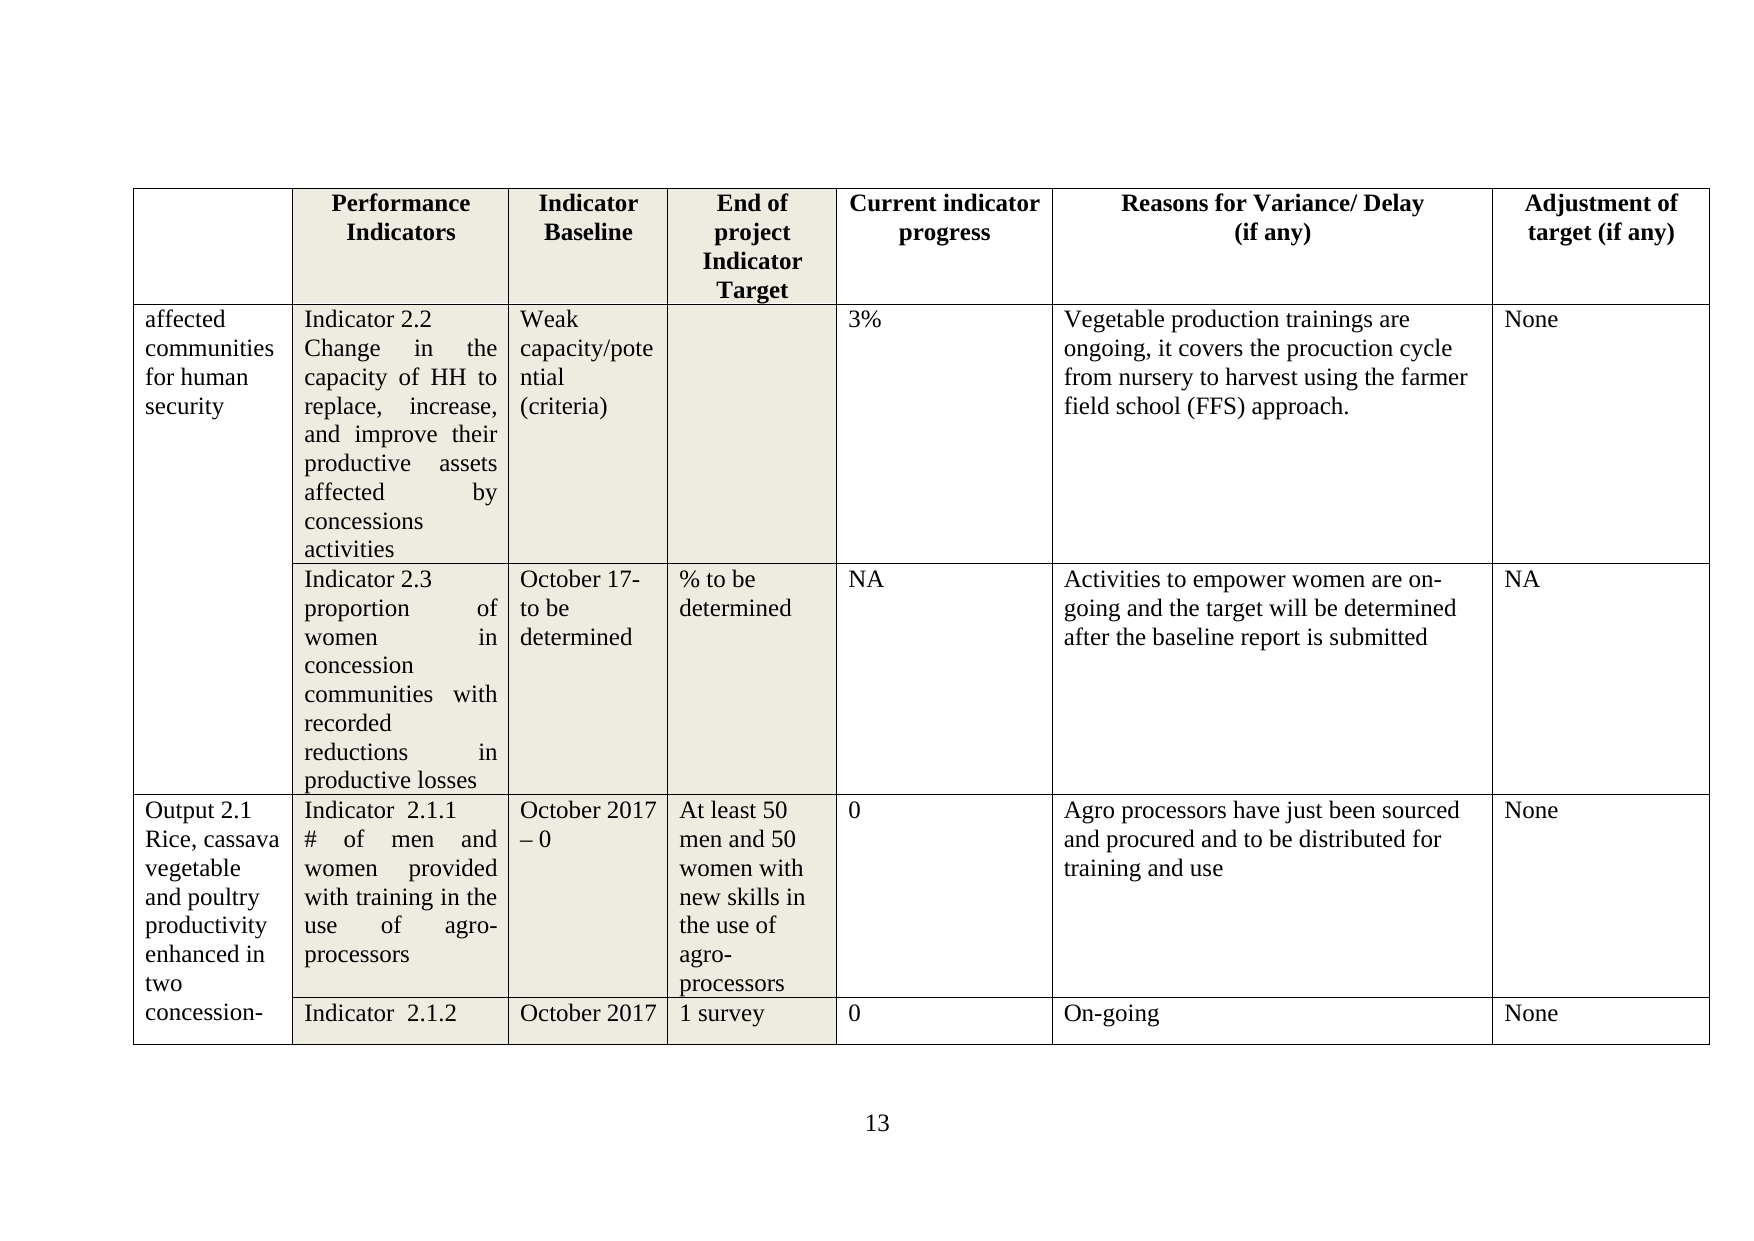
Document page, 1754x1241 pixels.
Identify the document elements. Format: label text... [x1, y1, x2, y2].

table_cell Indicator 2.3 proportion of women in concession communities with recorded reductions in productive losses [293, 564, 508, 794]
table_cell NA [1493, 564, 1709, 794]
table_cell October 2017 – 0 [509, 795, 667, 997]
table_cell None [1493, 305, 1709, 563]
table_cell Vegetable production trainings are ongoing, it covers the procuction cycle from nursery to harvest using the farmer field school (FFS) approach. [1053, 305, 1492, 563]
table_cell None [1493, 998, 1709, 1044]
table_header Indicator Baseline [509, 189, 667, 303]
table_header Adjustment of target (if any) [1493, 189, 1709, 303]
table_cell 1 survey report available [668, 998, 836, 1044]
table_header Performance Indicators [293, 189, 508, 303]
table_cell None [1493, 795, 1709, 997]
table_header Reasons for Variance/ Delay (if any) [1053, 189, 1492, 303]
table_cell October 17-to be determined [509, 564, 667, 794]
table_cell Agro processors have just been sourced and procured and to be distributed for training and use [1053, 795, 1492, 997]
table_cell Weak capacity/potential (criteria) [509, 305, 667, 563]
table_cell October 2017 – 0 (no survey report currently exists) [509, 998, 667, 1044]
table_header [134, 189, 292, 303]
table_cell Indicator 2.2 Change in the capacity of HH to replace, increase, and improve their productive assets affected by concessions activities [293, 305, 508, 563]
table_cell Output 2.1 Rice, cassava vegetable and poultry productivity enhanced in two concession-affected communities [134, 795, 292, 1044]
table_cell On-going [1053, 998, 1492, 1044]
table_cell At least 50 men and 50 women with new skills in the use of agro-processors [668, 795, 836, 997]
table_cell Indicator 2.1.1 # of men and women provided with training in the use of agro-processors [293, 795, 508, 997]
table_cell 3% [837, 305, 1052, 563]
table_cell 0 [837, 998, 1052, 1044]
table_cell Outcome 2 Improved alternative livelihoods for concession affected communities for human security [134, 305, 292, 794]
table_cell NA [837, 564, 1052, 794]
table_cell Indicator 2.1.2 Existence of baseline survey report on constraints faced by farmers [293, 998, 508, 1044]
table_cell Activities to empower women are on-going and the target will be determined after the baseline report is submitted [1053, 564, 1492, 794]
table_cell % to be determined [668, 564, 836, 794]
table_header End of project Indicator Target [668, 189, 836, 303]
table_cell [668, 305, 836, 563]
table_header Current indicator progress [837, 189, 1052, 303]
table_cell 0 [837, 795, 1052, 997]
